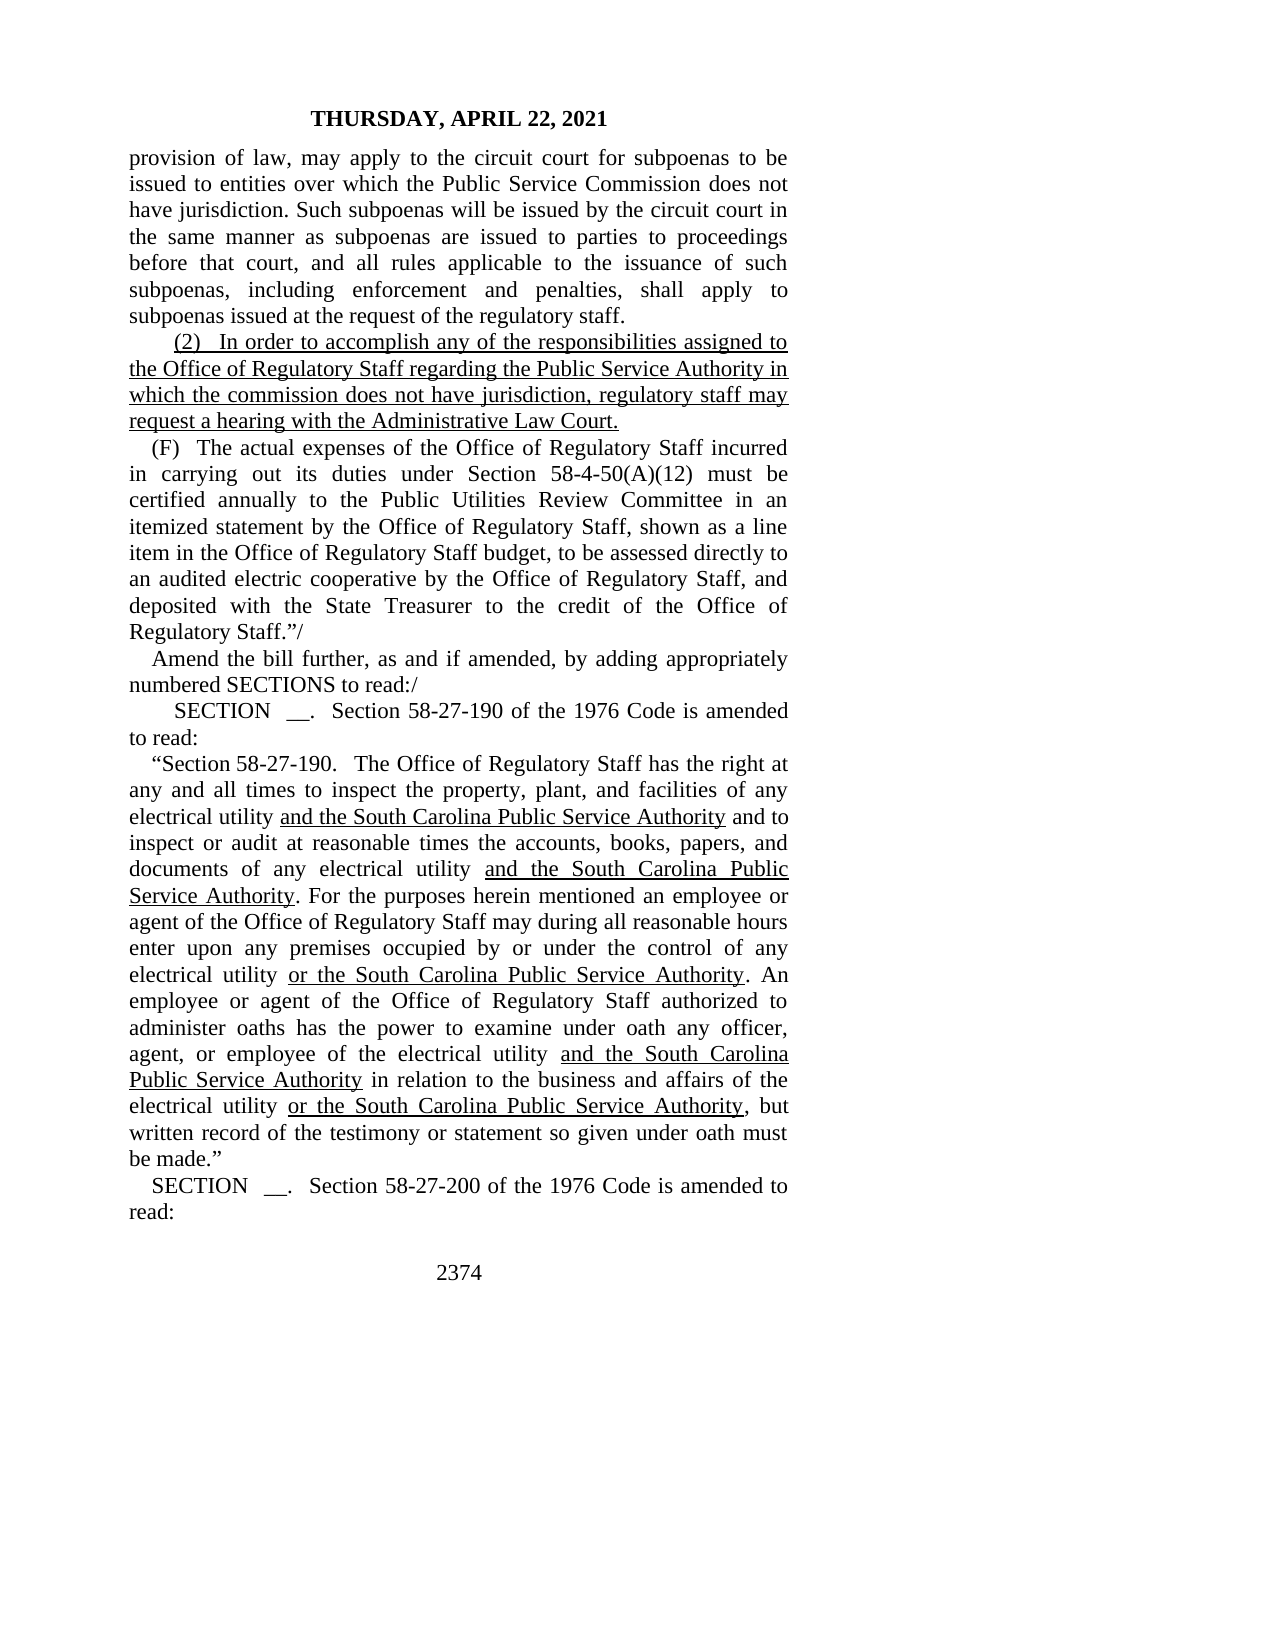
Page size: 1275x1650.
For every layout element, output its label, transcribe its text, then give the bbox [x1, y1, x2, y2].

text (F) The actual expenses of the Office of Regulatory Staff incurred in carrying out its duties under Section 58-4-50(A)(12) must be certified annually to the Public Utilities Review Committee in an itemized statement by the Office of Regulatory Staff, shown as a line item in the Office of Regulatory Staff budget, to be assessed directly to an audited electric cooperative by the Office of Regulatory Staff, and deposited with the State Treasurer to the credit of the Office of Regulatory Staff.”/ [129, 434, 789, 644]
text Amend the bill further, as and if amended, by adding appropriately numbered SECTIONS to read:/ [129, 644, 789, 697]
text (2) In order to accomplish any of the responsibilities assigned to the Office of Regulatory Staff regarding the Public Service Authority in which the commission does not have jurisdiction, regulatory staff may request a hearing with the Administrative Law Court. [129, 379, 789, 404]
text (2) In order to accomplish any of the responsibilities assigned to the Office of Regulatory Staff regarding the Public Service Authority in which the commission does not have jurisdiction, regulatory staff may request a hearing with the Administrative Law Court. [129, 328, 789, 378]
text SECTION __. Section 58-27-200 of the 1976 Code is amended to read: [129, 1172, 789, 1224]
text (2) In order to accomplish any of the responsibilities assigned to the Office of Regulatory Staff regarding the Public Service Authority in which the commission does not have jurisdiction, regulatory staff may request a hearing with the Administrative Law Court. [129, 405, 789, 434]
text “Section 58-27-190. The Office of Regulatory Staff has the right at any and all times to inspect the property, plant, and facilities of any electrical utility and the South Carolina Public Service Authority and to inspect or audit at reasonable times the accounts, books, papers, and documents of any electrical utility and the South Carolina Public Service Authority. For the purposes herein mentioned an employee or agent of the Office of Regulatory Staff may during all reasonable hours enter upon any premises occupied by or under the control of any electrical utility or the South Carolina Public Service Authority. An employee or agent of the Office of Regulatory Staff authorized to administer oaths has the power to examine under oath any officer, agent, or employee of the electrical utility and the South Carolina Public Service Authority in relation to the business and affairs of the electrical utility or the South Carolina Public Service Authority, but written record of the testimony or statement so given under oath must be made.” [129, 750, 789, 1172]
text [129, 144, 789, 328]
text SECTION __. Section 58-27-190 of the 1976 Code is amended to read: [129, 697, 789, 750]
